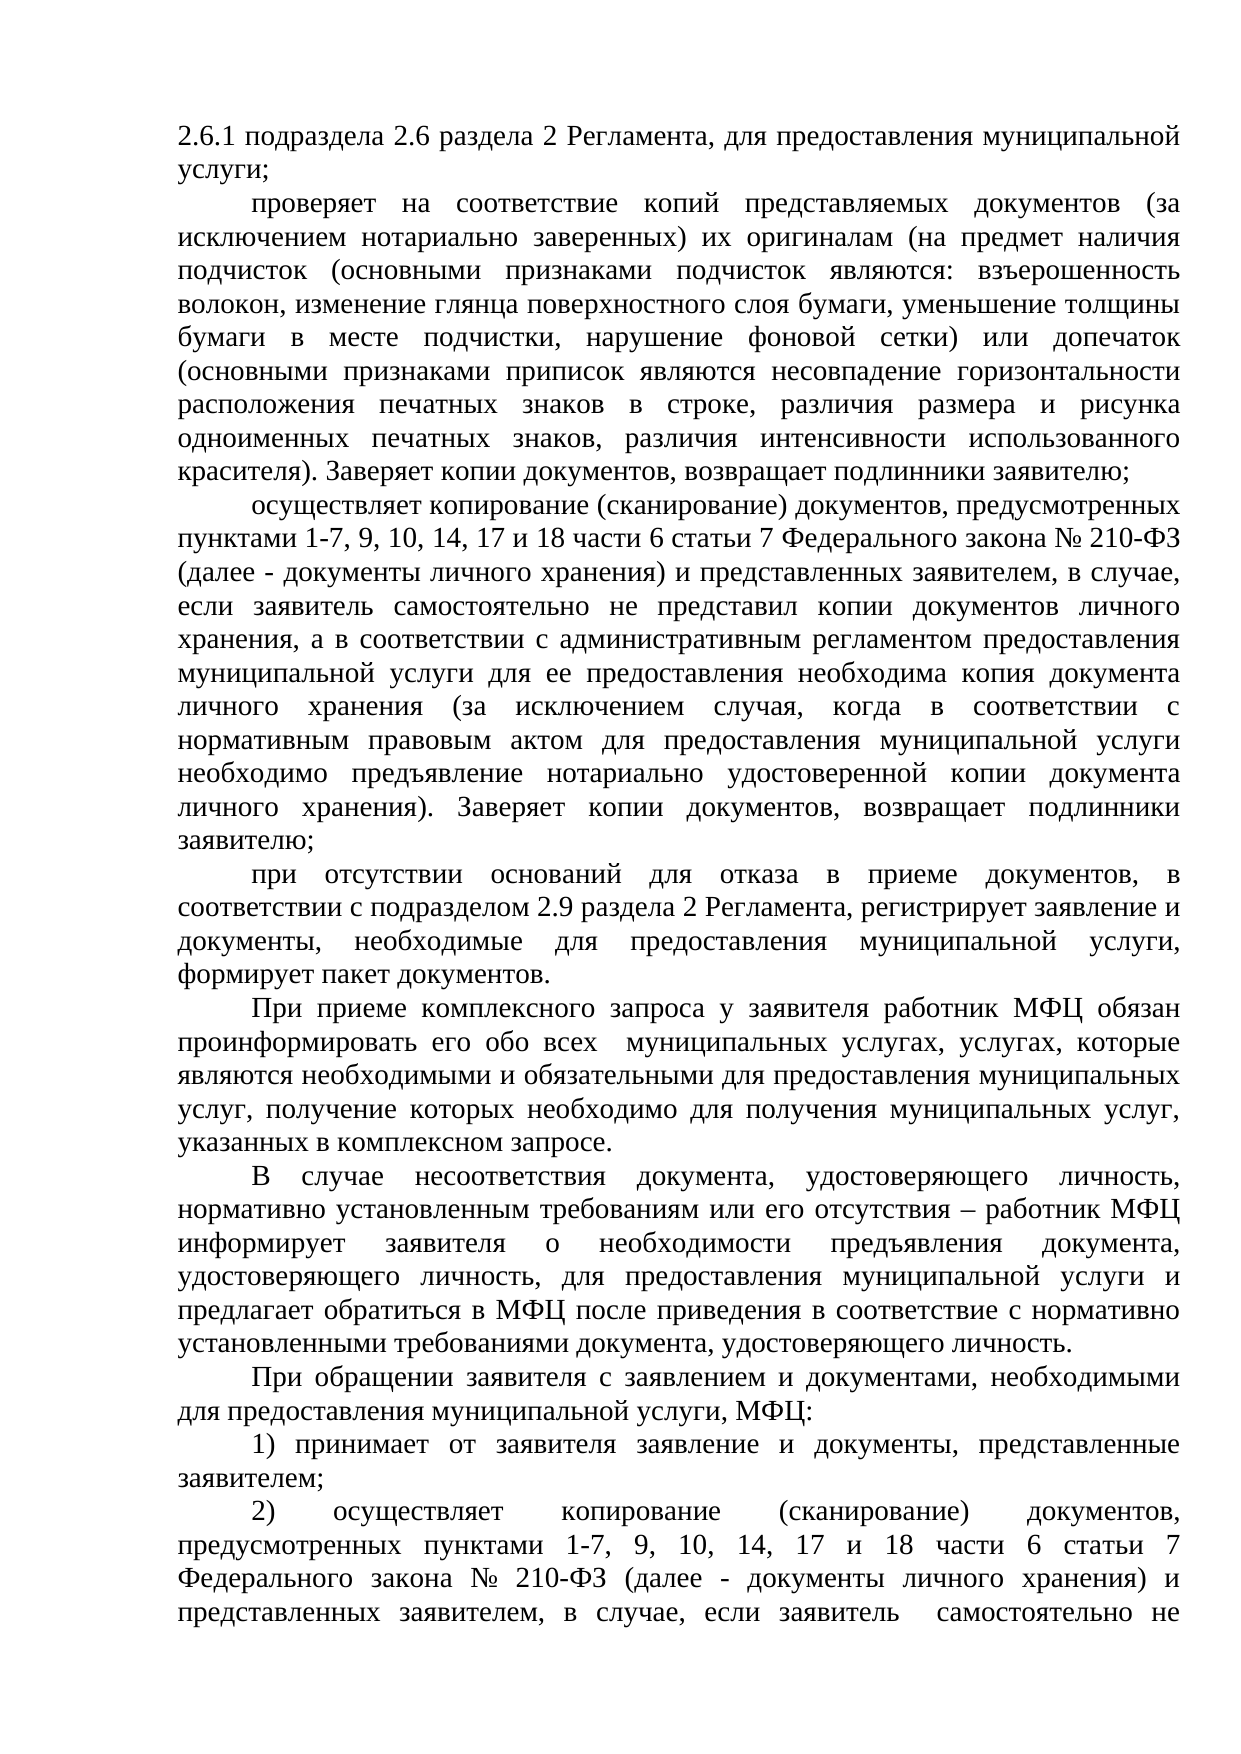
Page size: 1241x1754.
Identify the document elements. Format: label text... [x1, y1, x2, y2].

text проверяет на соответствие копий представляемых документов (за исключением нотариально заверенных) их оригиналам (на предмет наличия подчисток (основными признаками подчисток являются: взъерошенность волокон, изменение глянца поверхностного слоя бумаги, уменьшение толщины бумаги в месте подчистки, нарушение фоновой сетки) или допечаток (основными признаками приписок являются несовпадение горизонтальности расположения печатных знаков в строке, различия размера и рисунка одноименных печатных знаков, различия интенсивности использованного красителя). Заверяет копии документов, возвращает подлинники заявителю; [177, 185, 1181, 487]
text при отсутствии оснований для отказа в приеме документов, в соответствии с подразделом 2.9 раздела 2 Регламента, регистрирует заявление и документы, необходимые для предоставления муниципальной услуги, формирует пакет документов. [177, 856, 1181, 990]
text осуществляет копирование (сканирование) документов, предусмотренных пунктами 1-7, 9, 10, 14, 17 и 18 части 6 статьи 7 Федерального закона № 210-ФЗ (далее - документы личного хранения) и представленных заявителем, в случае, если заявитель самостоятельно не представил копии документов личного хранения, а в соответствии с административным регламентом предоставления муниципальной услуги для ее предоставления необходима копия документа личного хранения (за исключением случая, когда в соответствии с нормативным правовым актом для предоставления муниципальной услуги необходимо предъявление нотариально удостоверенной копии документа личного хранения). Заверяет копии документов, возвращает подлинники заявителю; [177, 487, 1181, 856]
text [177, 1493, 1181, 1627]
text При приеме комплексного запроса у заявителя работник МФЦ обязан проинформировать его обо всех муниципальных услугах, услугах, которые являются необходимыми и обязательными для предоставления муниципальных услуг, получение которых необходимо для получения муниципальных услуг, указанных в комплексном запросе. [177, 990, 1181, 1158]
text 1) принимает от заявителя заявление и документы, представленные заявителем; [177, 1426, 1181, 1493]
text В случае несоответствия документа, удостоверяющего личность, нормативно установленным требованиям или его отсутствия – работник МФЦ информирует заявителя о необходимости предъявления документа, удостоверяющего личность, для предоставления муниципальной услуги и предлагает обратиться в МФЦ после приведения в соответствие с нормативно установленными требованиями документа, удостоверяющего личность. [177, 1158, 1181, 1359]
text При обращении заявителя с заявлением и документами, необходимыми для предоставления муниципальной услуги, МФЦ: [177, 1359, 1181, 1426]
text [177, 118, 1181, 185]
